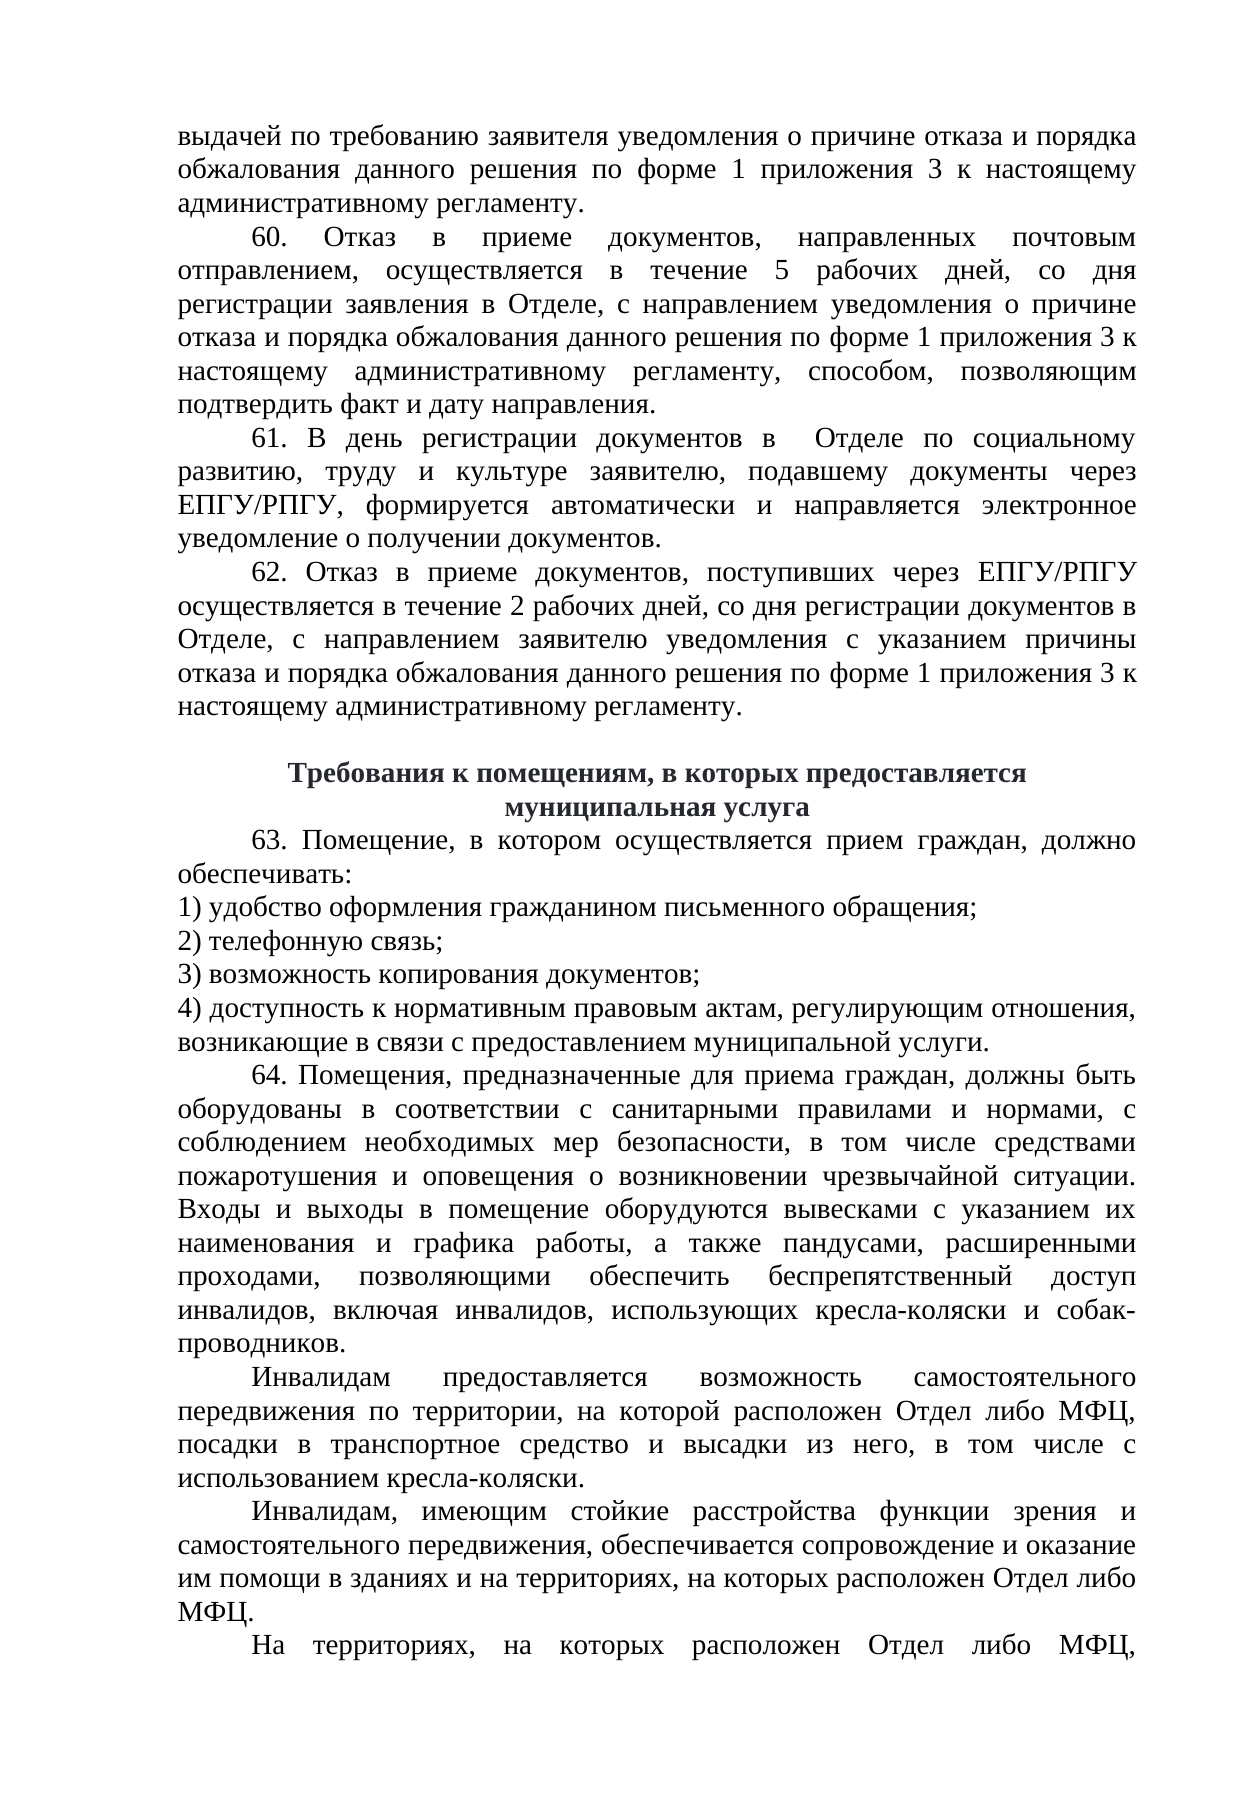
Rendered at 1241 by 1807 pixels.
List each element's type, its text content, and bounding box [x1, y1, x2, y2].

text 1) удобство оформления гражданином письменного обращения; [177, 889, 1137, 923]
text 61. В день регистрации документов в Отделе по социальному развитию, труду и культуре заявителю, подавшему документы через ЕПГУ/РПГУ, формируется автоматически и направляется электронное уведомление о получении документов. [177, 420, 1137, 554]
text Инвалидам, имеющим стойкие расстройства функции зрения и самостоятельного передвижения, обеспечивается сопровождение и оказание им помощи в зданиях и на территориях, на которых расположен Отдел либо МФЦ. [177, 1493, 1137, 1627]
text Требования к помещениям, в которых предоставляется [177, 755, 1137, 789]
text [177, 1627, 1137, 1661]
text 63. Помещение, в котором осуществляется прием граждан, должно обеспечивать: [177, 822, 1137, 889]
text 4) доступность к нормативным правовым актам, регулирующим отношения, возникающие в связи с предоставлением муниципальной услуги. [177, 990, 1137, 1057]
text 60. Отказ в приеме документов, направленных почтовым отправлением, осуществляется в течение 5 рабочих дней, со дня регистрации заявления в Отделе, с направлением уведомления о причине отказа и порядка обжалования данного решения по форме 1 приложения 3 к настоящему административному регламенту, способом, позволяющим подтвердить факт и дату направления. [177, 219, 1137, 420]
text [177, 118, 1137, 219]
text 64. Помещения, предназначенные для приема граждан, должны быть оборудованы в соответствии с санитарными правилами и нормами, с соблюдением необходимых мер безопасности, в том числе средствами пожаротушения и оповещения о возникновении чрезвычайной ситуации. Входы и выходы в помещение оборудуются вывесками с указанием их наименования и графика работы, а также пандусами, расширенными проходами, позволяющими обеспечить беспрепятственный доступ инвалидов, включая инвалидов, использующих кресла-коляски и собак-проводников. [177, 1057, 1137, 1359]
text муниципальная услуга [177, 789, 1137, 822]
text 3) возможность копирования документов; [177, 957, 1137, 990]
text 62. Отказ в приеме документов, поступивших через ЕПГУ/РПГУ осуществляется в течение 2 рабочих дней, со дня регистрации документов в Отделе, с направлением заявителю уведомления с указанием причины отказа и порядка обжалования данного решения по форме 1 приложения 3 к настоящему административному регламенту. [177, 554, 1137, 722]
text 2) телефонную связь; [177, 923, 1137, 957]
text Инвалидам предоставляется возможность самостоятельного передвижения по территории, на которой расположен Отдел либо МФЦ, посадки в транспортное средство и высадки из него, в том числе с использованием кресла-коляски. [177, 1359, 1137, 1493]
